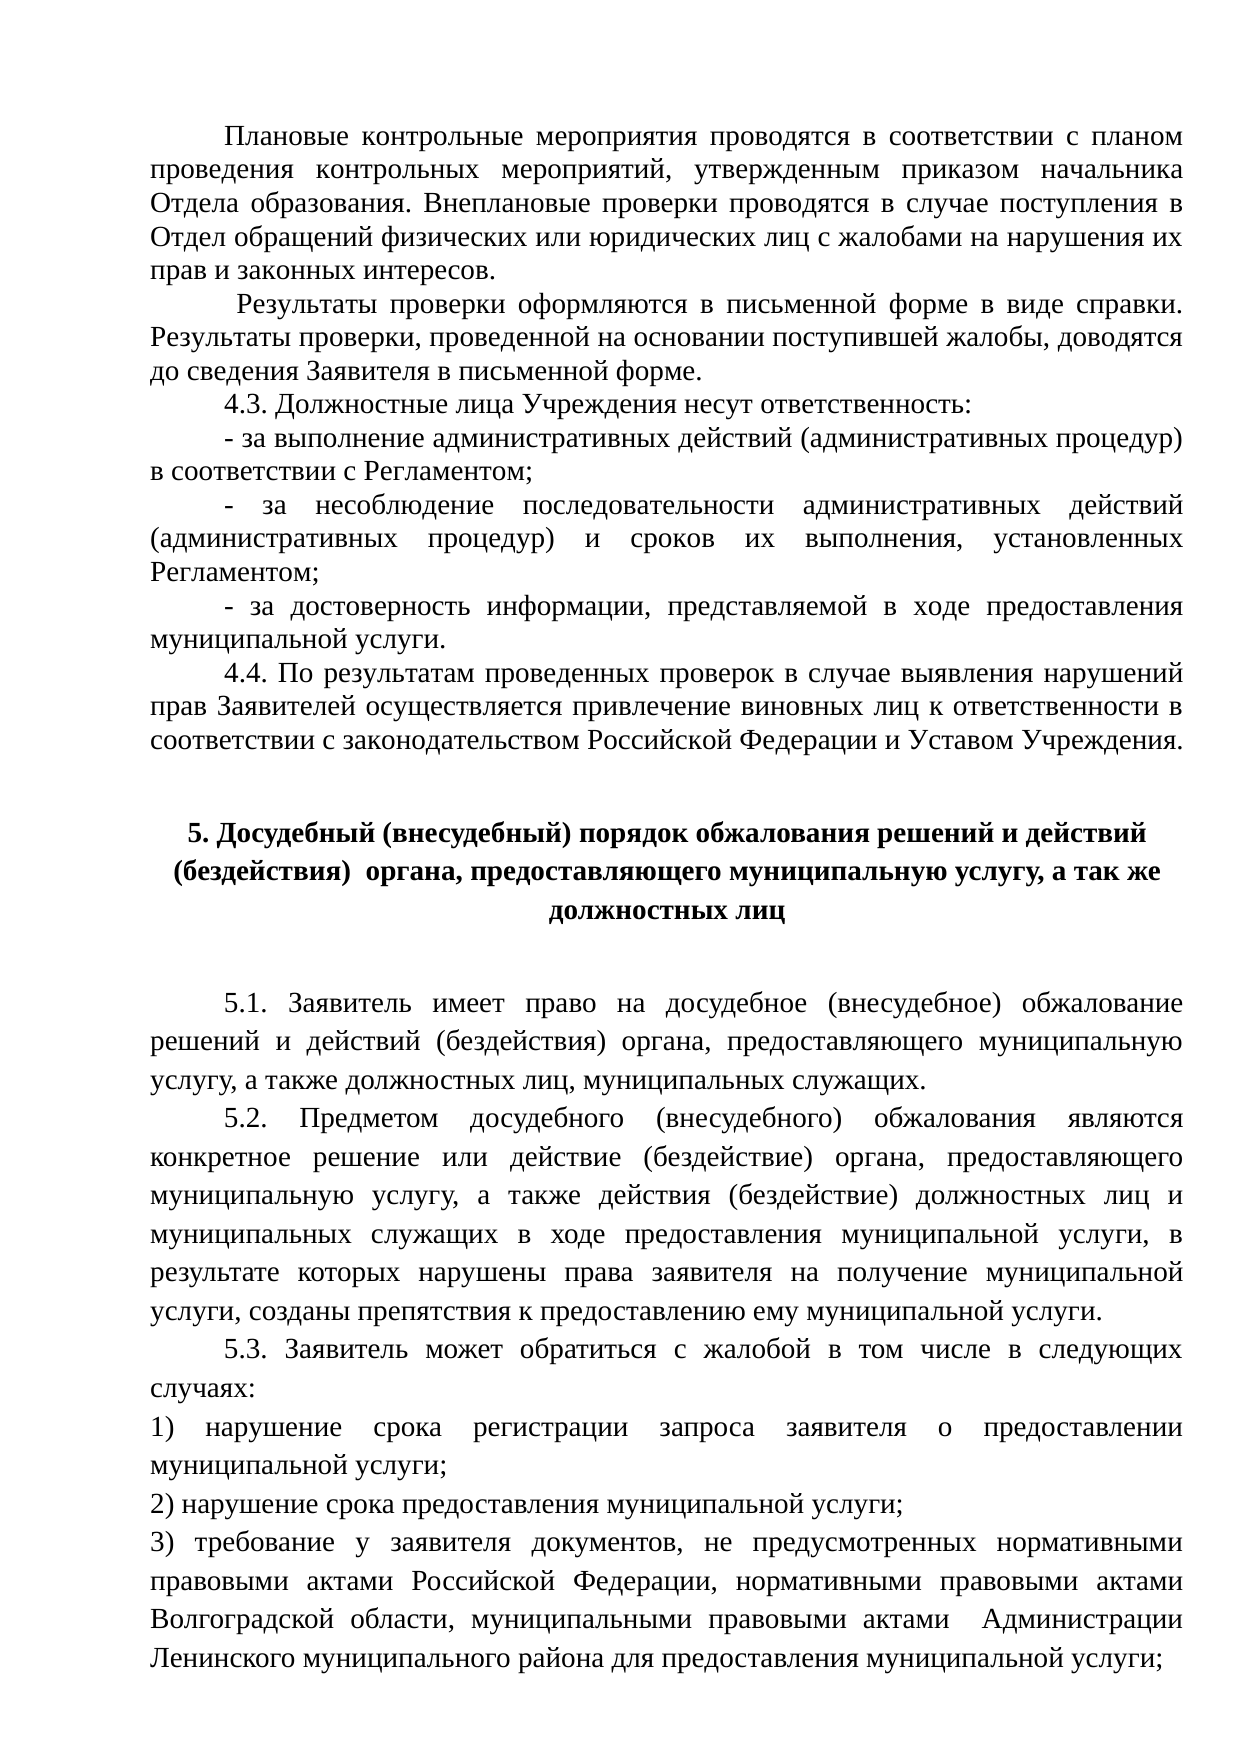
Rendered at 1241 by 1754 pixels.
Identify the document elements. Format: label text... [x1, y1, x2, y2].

text - за достоверность информации, представляемой в ходе предоставления муниципальной услуги. [150, 588, 1184, 655]
text 3) требование у заявителя документов, не предусмотренных нормативными правовыми актами Российской Федерации, нормативными правовыми актами Волгоградской области, муниципальными правовыми актами Администрации Ленинского муниципального района для предоставления муниципальной услуги; [150, 1524, 1184, 1673]
text 5.2. Предметом досудебного (внесудебного) обжалования являются конкретное решение или действие (бездействие) органа, предоставляющего муниципальную услугу, а также действия (бездействие) должностных лиц и муниципальных служащих в ходе предоставления муниципальной услуги, в результате которых нарушены права заявителя на получение муниципальной услуги, созданы препятствия к предоставлению ему муниципальной услуги. [150, 1100, 1184, 1327]
text 4.4. По результатам проведенных проверок в случае выявления нарушений прав Заявителей осуществляется привлечение виновных лиц к ответственности в соответствии с законодательством Российской Федерации и Уставом Учреждения. [150, 655, 1184, 755]
text - за несоблюдение последовательности административных действий (административных процедур) и сроков их выполнения, установленных Регламентом; [150, 487, 1184, 588]
text 4.3. Должностные лица Учреждения несут ответственность: [150, 386, 1184, 420]
text 5.3. Заявитель может обратиться с жалобой в том числе в следующих случаях: [150, 1332, 1184, 1404]
text 5. Досудебный (внесудебный) порядок обжалования решений и действий (бездействия) органа, предоставляющего муниципальную услугу, а так же должностных лиц [150, 815, 1184, 925]
text - за выполнение административных действий (административных процедур) в соответствии с Регламентом; [150, 420, 1184, 487]
text 2) нарушение срока предоставления муниципальной услуги; [150, 1486, 1184, 1519]
text Плановые контрольные мероприятия проводятся в соответствии с планом проведения контрольных мероприятий, утвержденным приказом начальника Отдела образования. Внеплановые проверки проводятся в случае поступления в Отдел обращений физических или юридических лиц с жалобами на нарушения их прав и законных интересов. [150, 118, 1184, 286]
text 1) нарушение срока регистрации запроса заявителя о предоставлении муниципальной услуги; [150, 1409, 1184, 1481]
text Результаты проверки оформляются в письменной форме в виде справки. Результаты проверки, проведенной на основании поступившей жалобы, доводятся до сведения Заявителя в письменной форме. [150, 286, 1184, 386]
text 5.1. Заявитель имеет право на досудебное (внесудебное) обжалование решений и действий (бездействия) органа, предоставляющего муниципальную услугу, а также должностных лиц, муниципальных служащих. [150, 985, 1184, 1095]
